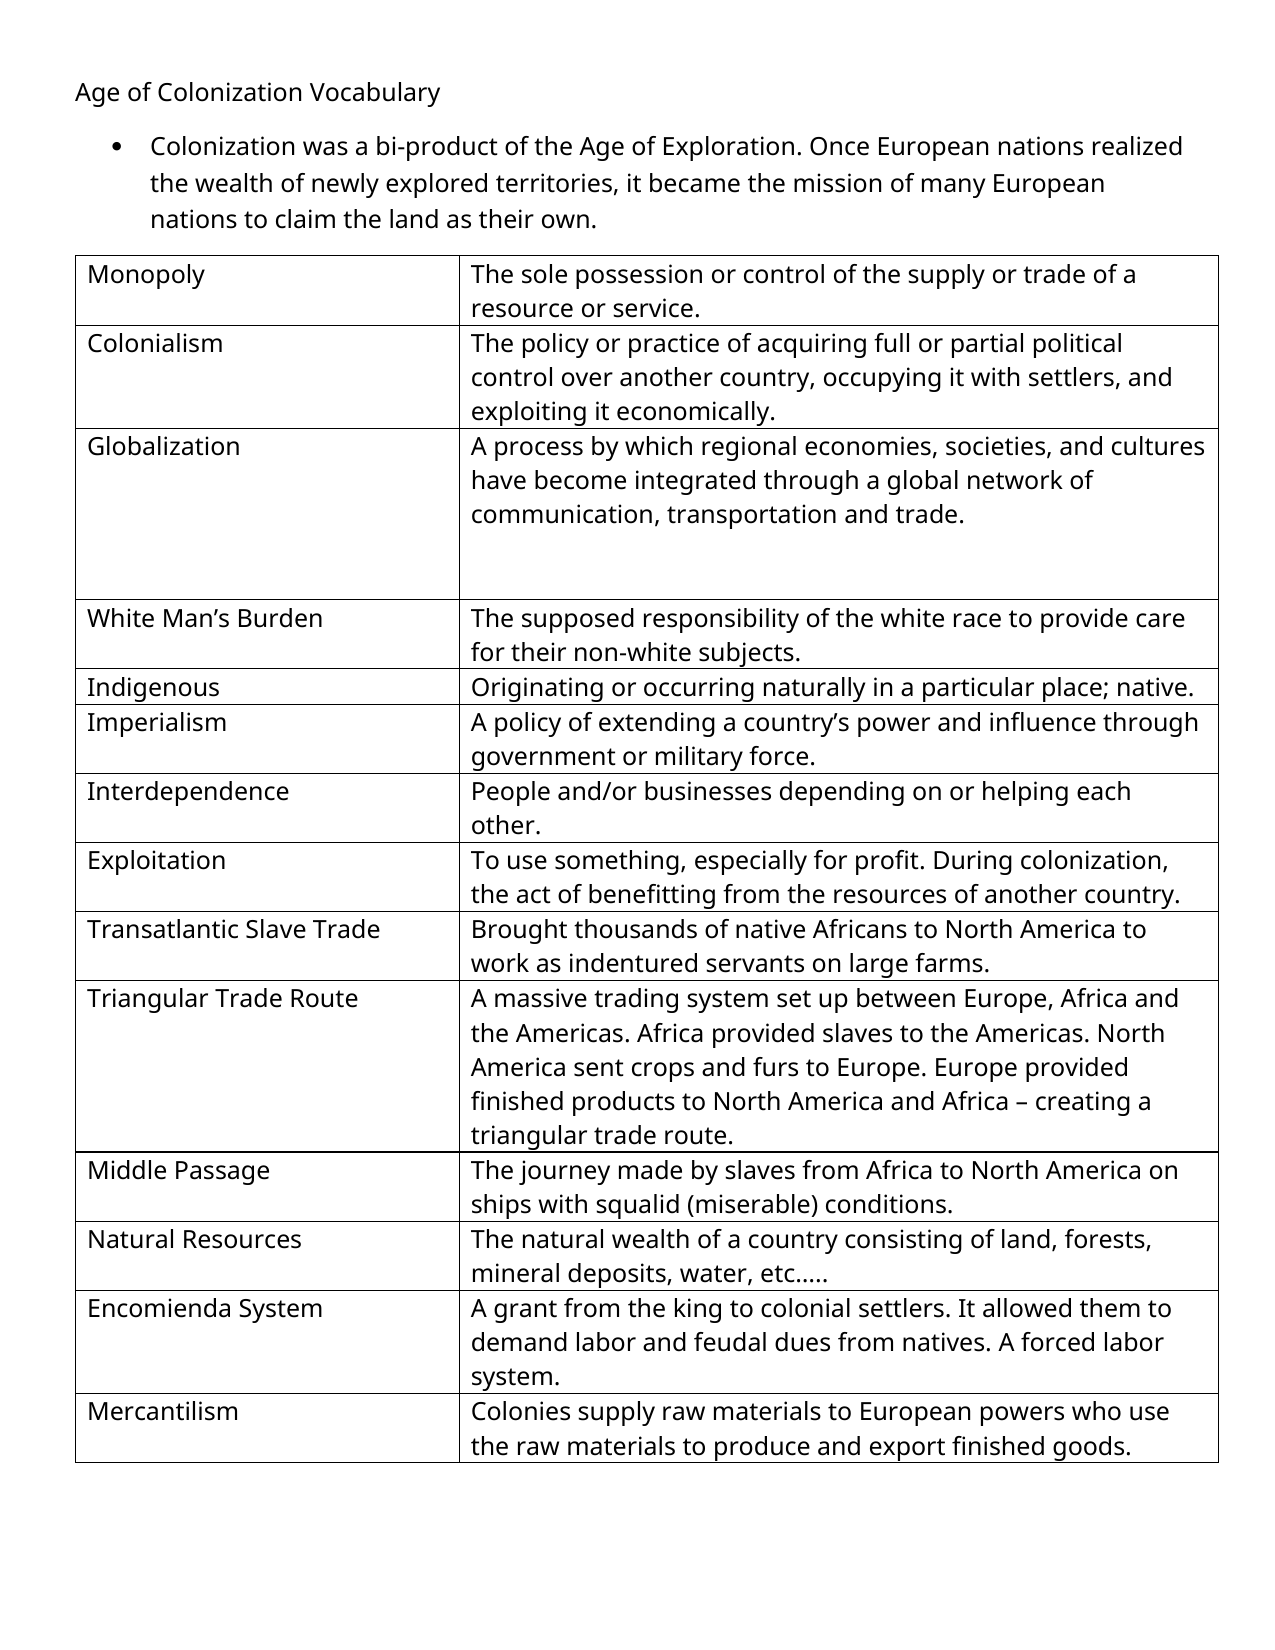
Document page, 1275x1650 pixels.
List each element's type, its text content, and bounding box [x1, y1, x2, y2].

table_cell The natural wealth of a country consisting of land, forests, mineral deposits, water, etc….. [460, 1222, 1218, 1290]
table_cell Natural Resources [76, 1222, 459, 1290]
table_cell The policy or practice of acquiring full or partial political control over another country, occupying it with settlers, and exploiting it economically. [460, 326, 1218, 428]
table_cell Middle Passage [76, 1153, 459, 1221]
table_cell Colonialism [76, 326, 459, 428]
table_cell A policy of extending a country’s power and influence through government or military force. [460, 705, 1218, 773]
table_header Monopoly [76, 256, 459, 324]
table_cell Globalization [76, 429, 459, 599]
table_cell A massive trading system set up between Europe, Africa and the Americas. Africa provided slaves to the Americas. North America sent crops and furs to Europe. Europe provided finished products to North America and Africa – creating a triangular trade route. [460, 981, 1218, 1151]
table_cell People and/or businesses depending on or helping each other. [460, 774, 1218, 842]
table_cell Triangular Trade Route [76, 981, 459, 1151]
table_header The sole possession or control of the supply or trade of a resource or service. [460, 256, 1218, 324]
text Age of Colonization Vocabulary [75, 75, 1200, 109]
table_cell A grant from the king to colonial settlers. It allowed them to demand labor and feudal dues from natives. A forced labor system. [460, 1291, 1218, 1393]
table_cell Transatlantic Slave Trade [76, 912, 459, 980]
table_cell Colonies supply raw materials to European powers who use the raw materials to produce and export finished goods. [460, 1394, 1218, 1462]
table_cell The supposed responsibility of the white race to provide care for their non-white subjects. [460, 600, 1218, 668]
table_cell Imperialism [76, 705, 459, 773]
table_cell Brought thousands of native Africans to North America to work as indentured servants on large farms. [460, 912, 1218, 980]
table_cell Indigenous [76, 669, 459, 703]
table_cell To use something, especially for profit. During colonization, the act of benefitting from the resources of another country. [460, 843, 1218, 911]
table_cell Encomienda System [76, 1291, 459, 1393]
table_cell Exploitation [76, 843, 459, 911]
list Colonization was a bi-product of the Age of Exploration. Once European nations realized the wealth of newly explored territories, it became the mission of many European nations to claim the land as their own. [112, 128, 1200, 236]
table_cell The journey made by slaves from Africa to North America on ships with squalid (miserable) conditions. [460, 1153, 1218, 1221]
table_cell A process by which regional economies, societies, and cultures have become integrated through a global network of communication, transportation and trade. [460, 429, 1218, 599]
table_cell Mercantilism [76, 1394, 459, 1462]
table_cell Originating or occurring naturally in a particular place; native. [460, 669, 1218, 703]
table_cell Interdependence [76, 774, 459, 842]
table_cell White Man’s Burden [76, 600, 459, 668]
